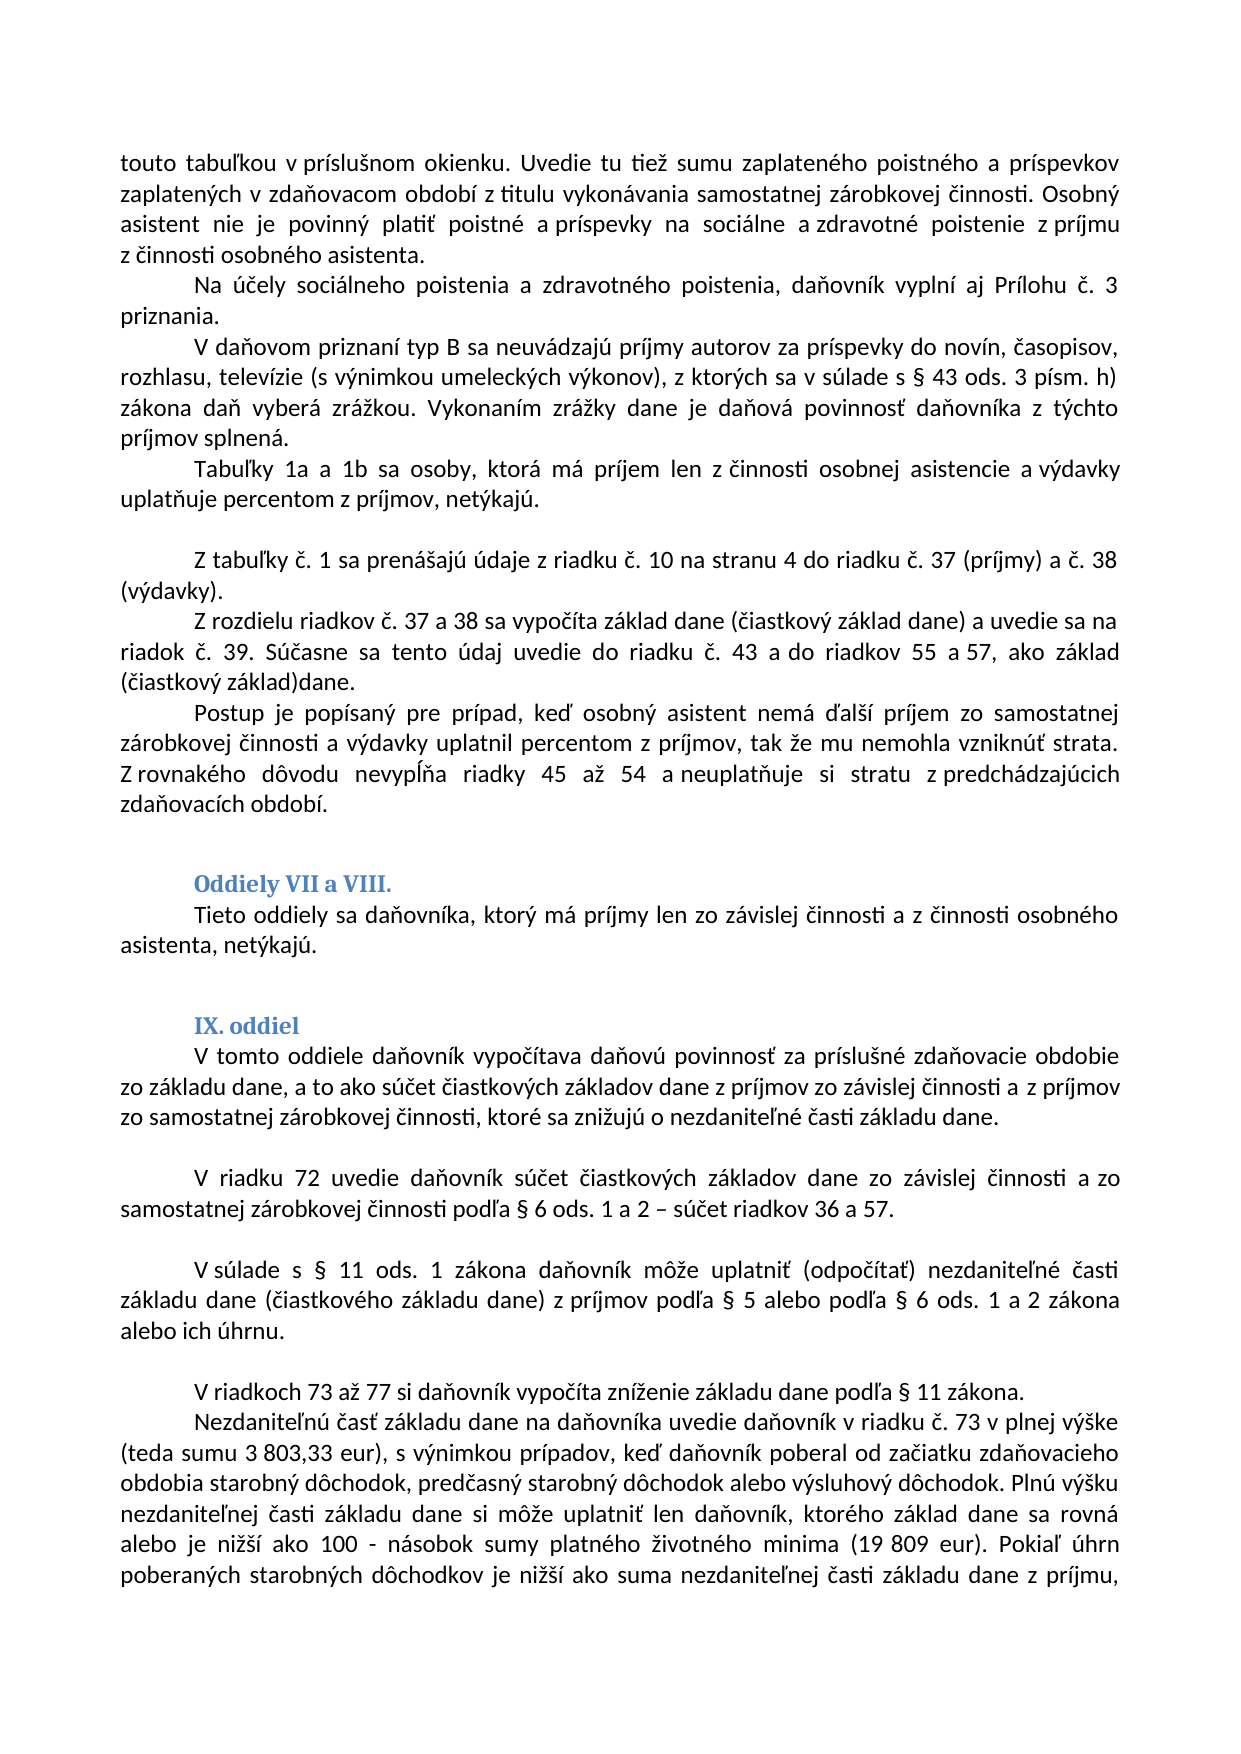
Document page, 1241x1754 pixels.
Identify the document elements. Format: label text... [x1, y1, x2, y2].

text V súlade s § 11 ods. 1 zákona daňovník môže uplatniť (odpočítať) nezdaniteľné časti základu dane (čiastkového základu dane) z príjmov podľa § 5 alebo podľa § 6 ods. 1 a 2 zákona alebo ich úhrnu. [120, 1254, 1120, 1346]
text Na účely sociálneho poistenia a zdravotného poistenia, daňovník vyplní aj Prílohu č. 3 priznania. [120, 270, 1120, 331]
text V riadku 72 uvedie daňovník súčet čiastkových základov dane zo závislej činnosti a zo samostatnej zárobkovej činnosti podľa § 6 ods. 1 a 2 – súčet riadkov 36 a 57. [120, 1162, 1120, 1223]
subtitle IX. oddiel [120, 1012, 1120, 1040]
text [120, 148, 1120, 270]
text Z tabuľky č. 1 sa prenášajú údaje z riadku č. 10 na stranu 4 do riadku č. 37 (príjmy) a č. 38 (výdavky). [120, 544, 1120, 605]
text V daňovom priznaní typ B sa neuvádzajú príjmy autorov za príspevky do novín, časopisov, rozhlasu, televízie (s výnimkou umeleckých výkonov), z ktorých sa v súlade s § 43 ods. 3 písm. h) zákona daň vyberá zrážkou. Vykonaním zrážky dane je daňová povinnosť daňovníka z týchto príjmov splnená. [120, 331, 1120, 453]
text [120, 1407, 1120, 1590]
text Tieto oddiely sa daňovníka, ktorý má príjmy len zo závislej činnosti a z činnosti osobného asistenta, netýkajú. [120, 899, 1120, 960]
text V tomto oddiele daňovník vypočítava daňovú povinnosť za príslušné zdaňovacie obdobie zo základu dane, a to ako súčet čiastkových základov dane z príjmov zo závislej činnosti a z príjmov zo samostatnej zárobkovej činnosti, ktoré sa znižujú o nezdaniteľné časti základu dane. [120, 1040, 1120, 1132]
text Postup je popísaný pre prípad, keď osobný asistent nemá ďalší príjem zo samostatnej zárobkovej činnosti a výdavky uplatnil percentom z príjmov, tak že mu nemohla vzniknúť strata. Z rovnakého dôvodu nevypĺňa riadky 45 až 54 a neuplatňuje si stratu z predchádzajúcich zdaňovacích období. [120, 697, 1120, 819]
text Z rozdielu riadkov č. 37 a 38 sa vypočíta základ dane (čiastkový základ dane) a uvedie sa na riadok č. 39. Súčasne sa tento údaj uvedie do riadku č. 43 a do riadkov 55 a 57, ako základ (čiastkový základ)dane. [120, 605, 1120, 697]
text V riadkoch 73 až 77 si daňovník vypočíta zníženie základu dane podľa § 11 zákona. [120, 1376, 1120, 1407]
subtitle Oddiely VII a VIII. [120, 870, 1120, 899]
text Tabuľky 1a a 1b sa osoby, ktorá má príjem len z činnosti osobnej asistencie a výdavky uplatňuje percentom z príjmov, netýkajú. [120, 453, 1120, 514]
